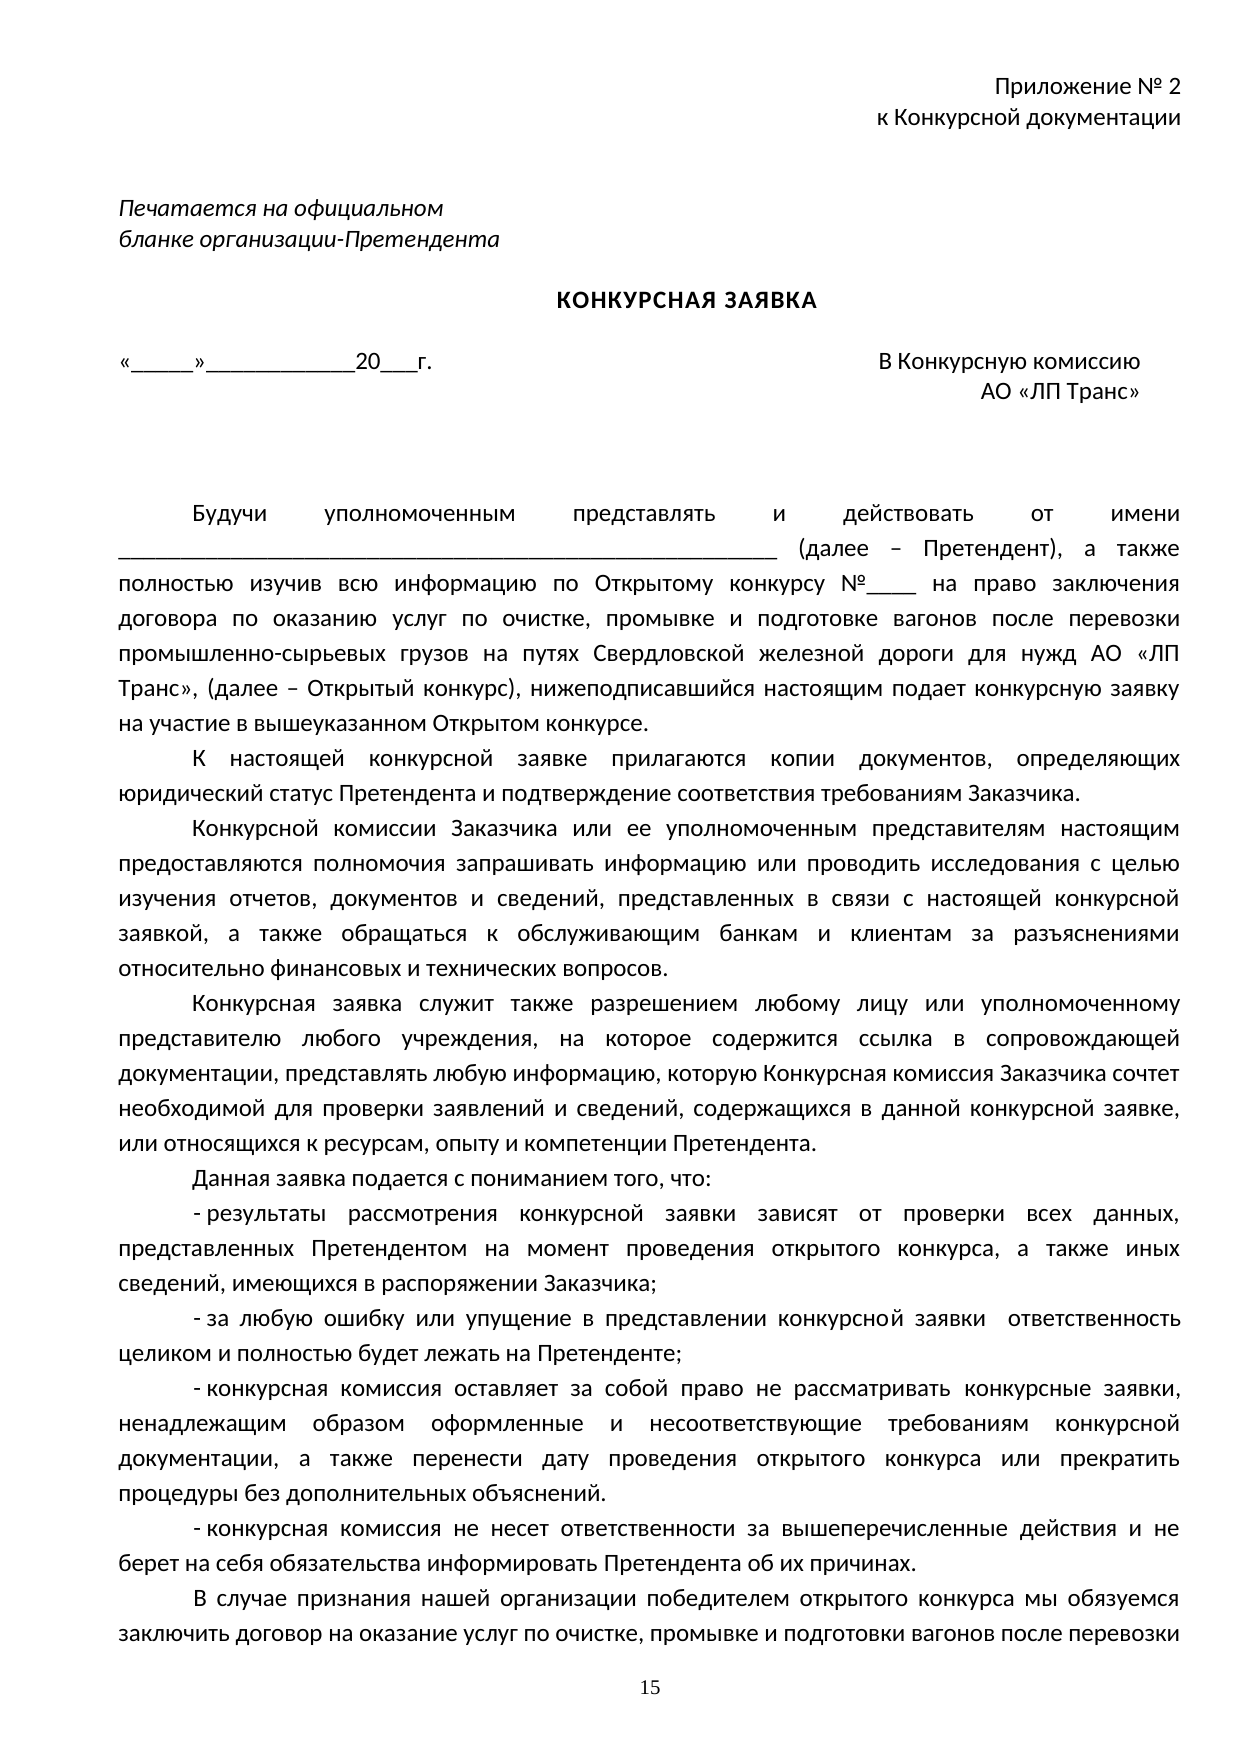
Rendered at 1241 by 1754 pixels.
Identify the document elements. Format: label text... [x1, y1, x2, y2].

text - конкурсная комиссия оставляет за собой право не рассматривать конкурсные заявки, ненадлежащим образом оформленные и несоответствующие требованиям конкурсной документации, а также перенести дату проведения открытого конкурса или прекратить процедуры без дополнительных объяснений. [118, 1373, 1181, 1508]
text - результаты рассмотрения конкурсной заявки зависят от проверки всех данных, представленных Претендентом на момент проведения открытого конкурса, а также иных сведений, имеющихся в распоряжении Заказчика; [118, 1198, 1181, 1298]
text Приложение № 2 [118, 70, 1181, 101]
text Конкурсной комиссии Заказчика или ее уполномоченным представителям настоящим предоставляются полномочия запрашивать информацию или проводить исследования с целью изучения отчетов, документов и сведений, представленных в связи с настоящей конкурсной заявкой, а также обращаться к обслуживающим банкам и клиентам за разъяснениями относительно финансовых и технических вопросов. [118, 813, 1181, 983]
table_header В Конкурсную комиссию АО «ЛП Транс» [605, 345, 1152, 467]
text К настоящей конкурсной заявке прилагаются копии документов, определяющих юридический статус Претендента и подтверждение соответствия требованиям Заказчика. [118, 743, 1181, 808]
text - за любую ошибку или упущение в представлении конкурсной заявки ответственность целиком и полностью будет лежать на Претенденте; [118, 1303, 1181, 1368]
table_header «_____»____________20___г. [107, 345, 605, 467]
text Данная заявка подается с пониманием того, что: [118, 1163, 1181, 1193]
text к Конкурсной документации [118, 101, 1181, 131]
text Конкурсная заявка служит также разрешением любому лицу или уполномоченному представителю любого учреждения, на которое содержится ссылка в сопровождающей документации, представлять любую информацию, которую Конкурсная комиссия Заказчика сочтет необходимой для проверки заявлений и сведений, содержащихся в данной конкурсной заявке, или относящихся к ресурсам, опыту и компетенции Претендента. [118, 988, 1181, 1158]
text бланке организации-Претендента [118, 223, 1181, 253]
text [118, 1583, 1181, 1648]
text Печатается на официальном [118, 192, 1181, 223]
text Будучи уполномоченным представлять и действовать от имени _____________________________________________________ (далее – Претендент), а также полностью изучив всю информацию по Открытому конкурсу №____ на право заключения договора по оказанию услуг по очистке, промывке и подготовке вагонов после перевозки промышленно-сырьевых грузов на путях Свердловской железной дороги для нужд АО «ЛП Транс», (далее – Открытый конкурс), нижеподписавшийся настоящим подает конкурсную заявку на участие в вышеуказанном Открытом конкурсе. [118, 498, 1181, 738]
text - конкурсная комиссия не несет ответственности за вышеперечисленные действия и не берет на себя обязательства информировать Претендента об их причинах. [118, 1513, 1181, 1578]
text КОНКУРСНАЯ ЗАЯВКА [192, 284, 1181, 314]
